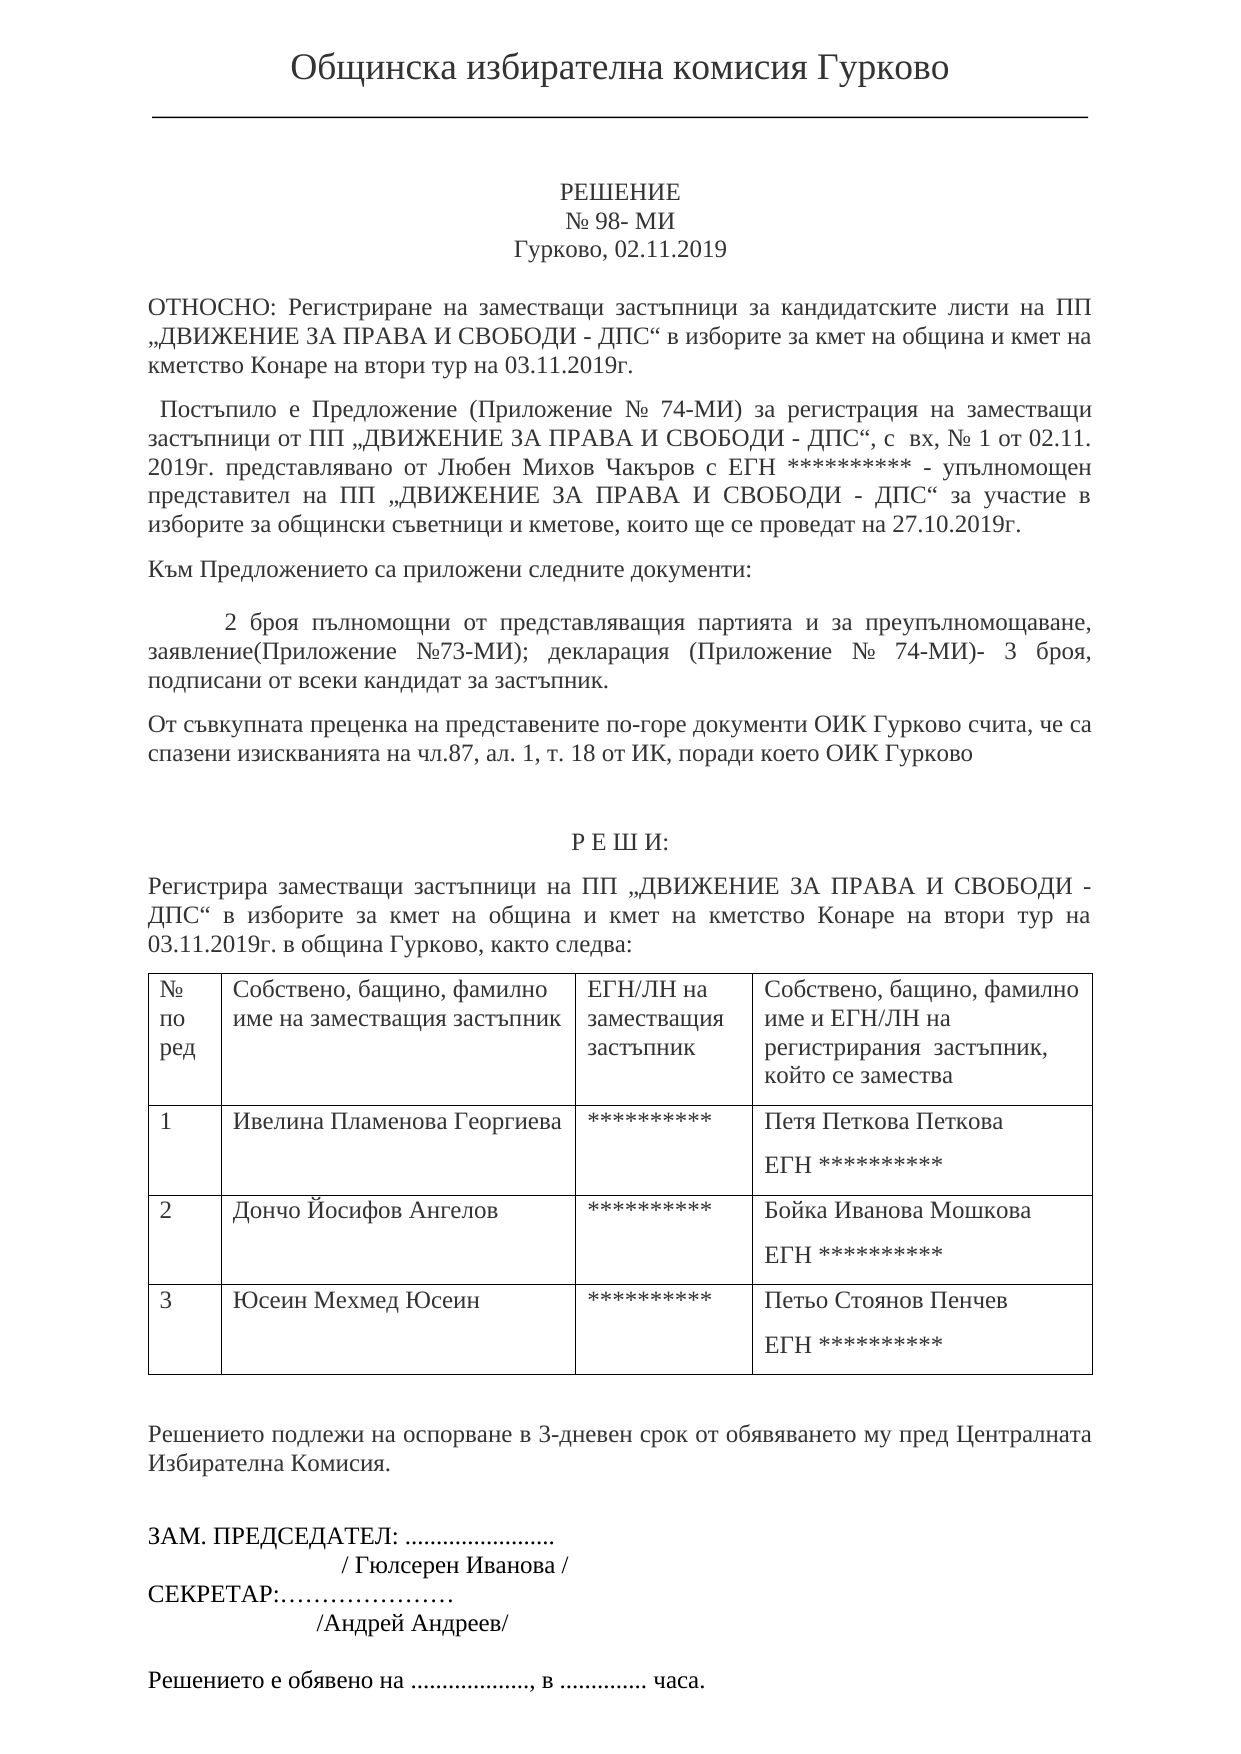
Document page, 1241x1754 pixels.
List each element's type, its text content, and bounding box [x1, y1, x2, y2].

table_header № по ред [149, 974, 221, 1105]
table_cell 3 [149, 1285, 221, 1374]
table_header ЕГН/ЛН на заместващия застъпник [576, 974, 752, 1105]
text От съвкупната преценка на представените по-горе документи ОИК Гурково счита, че са спазени изискванията на чл.87, ал. 1, т. 18 от ИК, поради което ОИК Гурково [148, 709, 1093, 767]
text Р Е Ш И: [148, 827, 1093, 856]
table_header Собствено, бащино, фамилно име и ЕГН/ЛН на регистрирания застъпник, който се замества [753, 974, 1092, 1105]
text Регистрира заместващи застъпници на ПП „ДВИЖЕНИЕ ЗА ПРАВА И СВОБОДИ - ДПС“ в изборите за кмет на община и кмет на кметство Конаре на втори тур на 03.11.2019г. в община Гурково, както следва: [148, 871, 1093, 957]
text Постъпило е Предложение (Приложение № 74-МИ) за регистрация на заместващи застъпници от ПП „ДВИЖЕНИЕ ЗА ПРАВА И СВОБОДИ - ДПС“, с вх, № 1 от 02.11. 2019г. представлявано от Любен Михов Чакъров с ЕГН ********** - упълномощен представител на ПП „ДВИЖЕНИЕ ЗА ПРАВА И СВОБОДИ - ДПС“ за участие в изборите за общински съветници и кметове, които ще се проведат на 27.10.2019г. [148, 394, 1093, 538]
text ЗАМ. ПРЕДСЕДАТЕЛ: ........................ [148, 1521, 1093, 1550]
text РЕШЕНИЕ № 98- МИ Гурково, 02.11.2019 [148, 177, 1093, 263]
table_cell Петя Петкова Петкова ЕГН ********** [753, 1106, 1092, 1194]
text СЕКРЕТАР:………………… [148, 1579, 1093, 1608]
table_cell 2 [149, 1196, 221, 1284]
table_cell ********** [576, 1285, 752, 1374]
table_cell Дончо Йосифов Ангелов [222, 1196, 575, 1284]
table_cell Петьо Стоянов Пенчев ЕГН ********** [753, 1285, 1092, 1374]
text /Андрей Андреев/ [148, 1608, 1093, 1636]
table_cell Ивелина Пламенова Георгиева [222, 1106, 575, 1194]
table_cell ********** [576, 1196, 752, 1284]
table_cell ********** [576, 1106, 752, 1194]
table_header Собствено, бащино, фамилно име на заместващия застъпник [222, 974, 575, 1105]
text / Гюлсерен Иванова / [148, 1550, 1093, 1579]
text Решението е обявено на ..................., в .............. часа. [148, 1665, 1093, 1694]
text Решението подлежи на оспорване в 3-дневен срок от обявяването му пред Централната Избирателна Комисия. [148, 1419, 1093, 1477]
text 2 броя пълномощни от представляващия партията и за преупълномощаване, заявление(Приложение №73-МИ); декларация (Приложение № 74-МИ)- 3 броя, подписани от всеки кандидат за застъпник. [148, 607, 1093, 694]
table_cell 1 [149, 1106, 221, 1194]
text ОТНОСНО: Регистриране на заместващи застъпници за кандидатските листи на ПП „ДВИЖЕНИЕ ЗА ПРАВА И СВОБОДИ - ДПС“ в изборите за кмет на община и кмет на кметство Конаре на втори тур на 03.11.2019г. [148, 292, 1093, 379]
table_cell Бойка Иванова Мошкова ЕГН ********** [753, 1196, 1092, 1284]
text Към Предложението са приложени следните документи: [148, 554, 1093, 582]
table_cell Юсеин Мехмед Юсеин [222, 1285, 575, 1374]
text Общинска избирателна комисия Гурково [148, 44, 1093, 87]
